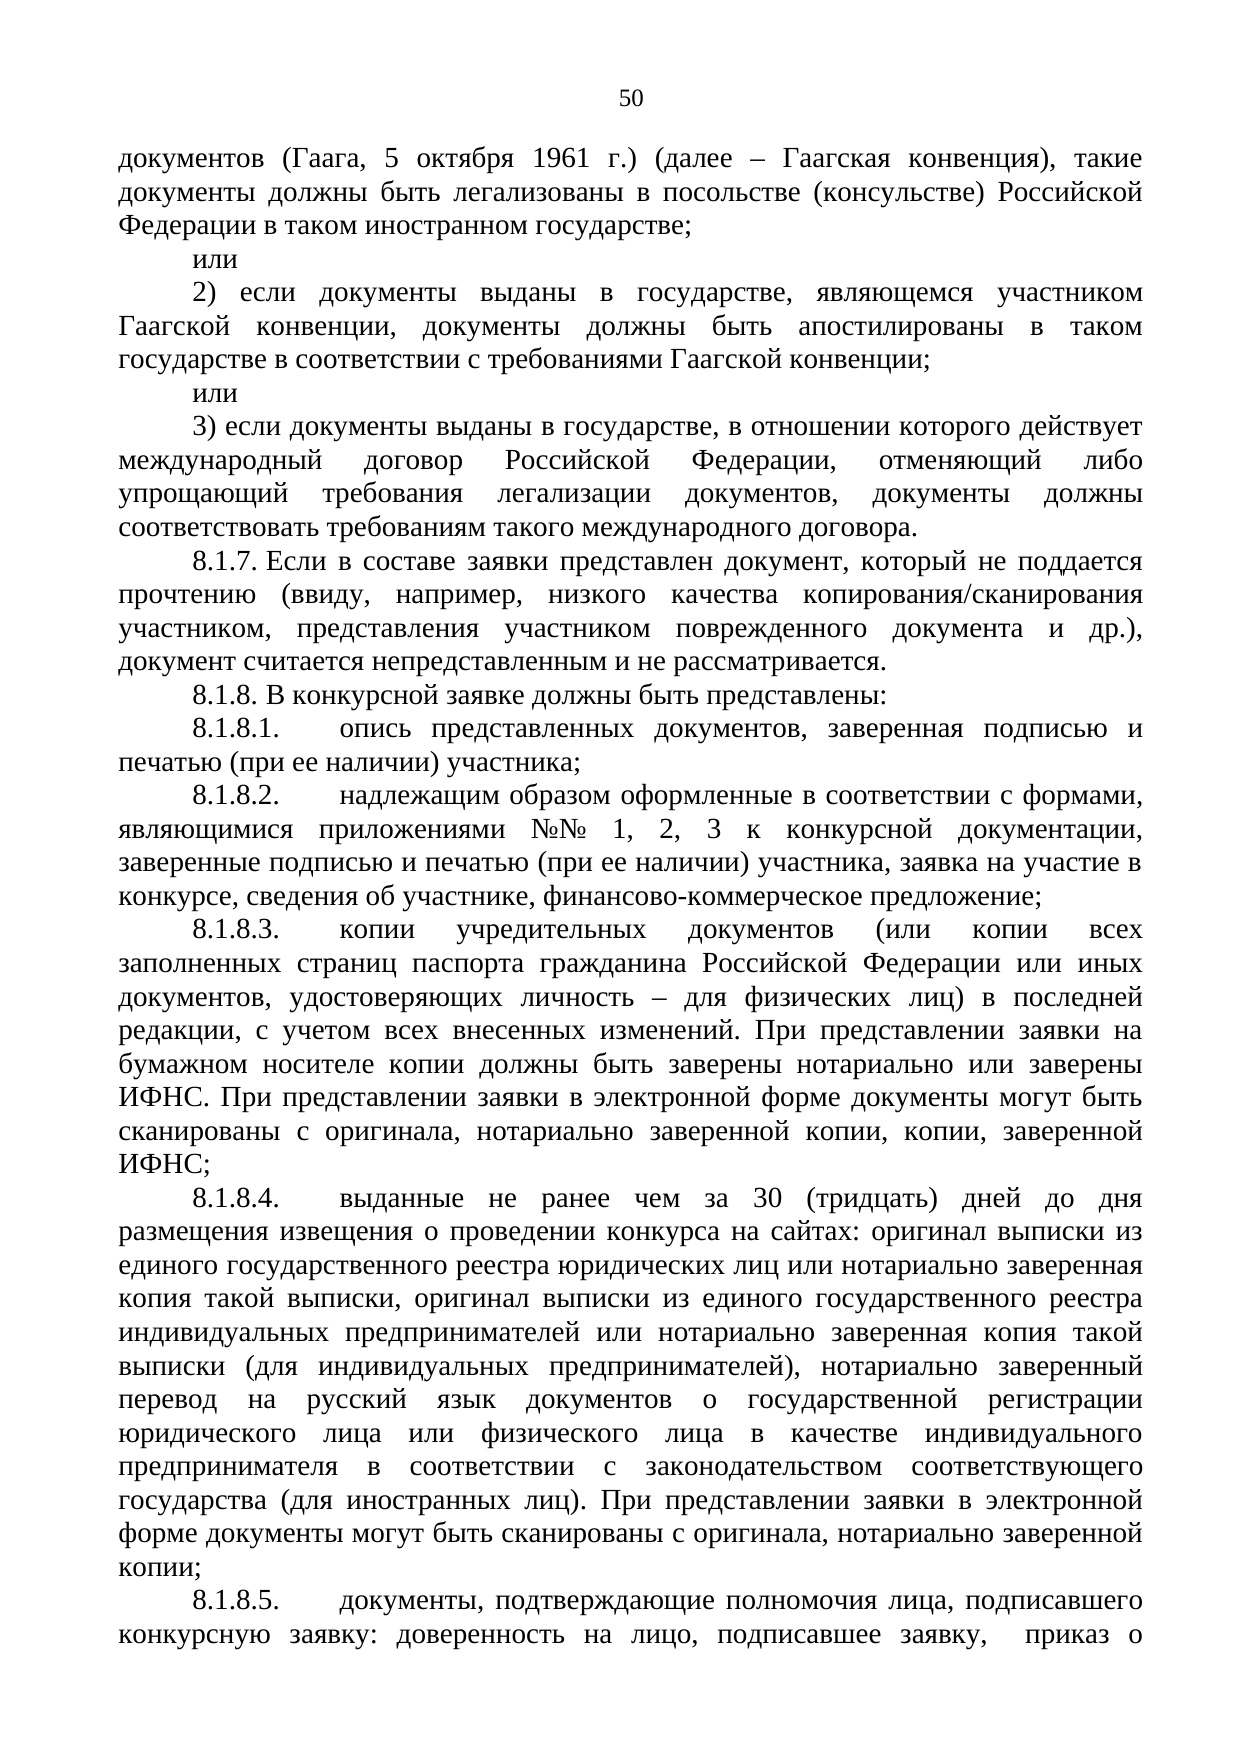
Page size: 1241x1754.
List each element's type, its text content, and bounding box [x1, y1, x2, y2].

text 2) если документы выданы в государстве, являющемся участником Гаагской конвенции, документы должны быть апостилированы в таком государстве в соответствии с требованиями Гаагской конвенции; [118, 274, 1144, 375]
list В конкурсной заявке должны быть представлены: [118, 677, 1144, 710]
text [118, 140, 1144, 241]
text 3) если документы выданы в государстве, в отношении которого действует международный договор Российской Федерации, отменяющий либо упрощающий требования легализации документов, документы должны соответствовать требованиям такого международного договора. [118, 408, 1144, 543]
list копии учредительных документов (или копии всех заполненных страниц паспорта гражданина Российской Федерации или иных документов, удостоверяющих личность – для физических лиц) в последней редакции, с учетом всех внесенных изменений. При представлении заявки на бумажном носителе копии должны быть заверены нотариально или заверены ИФНС. При представлении заявки в электронной форме документы могут быть сканированы с оригинала, нотариально заверенной копии, копии, заверенной ИФНС; [118, 912, 1144, 1180]
list надлежащим образом оформленные в соответствии с формами, являющимися приложениями №№ 1, 2, 3 к конкурсной документации, заверенные подписью и печатью (при ее наличии) участника, заявка на участие в конкурсе, сведения об участнике, финансово-коммерческое предложение; [118, 777, 1144, 912]
list Если в составе заявки представлен документ, который не поддается прочтению (ввиду, например, низкого качества копирования/сканирования участником, представления участником поврежденного документа и др.), документ считается непредставленным и не рассматривается. [118, 543, 1144, 677]
list опись представленных документов, заверенная подписью и печатью (при ее наличии) участника; [118, 710, 1144, 777]
list выданные не ранее чем за 30 (тридцать) дней до дня размещения извещения о проведении конкурса на сайтах: оригинал выписки из единого государственного реестра юридических лиц или нотариально заверенная копия такой выписки, оригинал выписки из единого государственного реестра индивидуальных предпринимателей или нотариально заверенная копия такой выписки (для индивидуальных предпринимателей), нотариально заверенный перевод на русский язык документов о государственной регистрации юридического лица или физического лица в качестве индивидуального предпринимателя в соответствии с законодательством соответствующего государства (для иностранных лиц). При представлении заявки в электронной форме документы могут быть сканированы с оригинала, нотариально заверенной копии; [118, 1180, 1144, 1582]
text или [118, 375, 1144, 408]
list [118, 1582, 1144, 1649]
text или [118, 241, 1144, 274]
